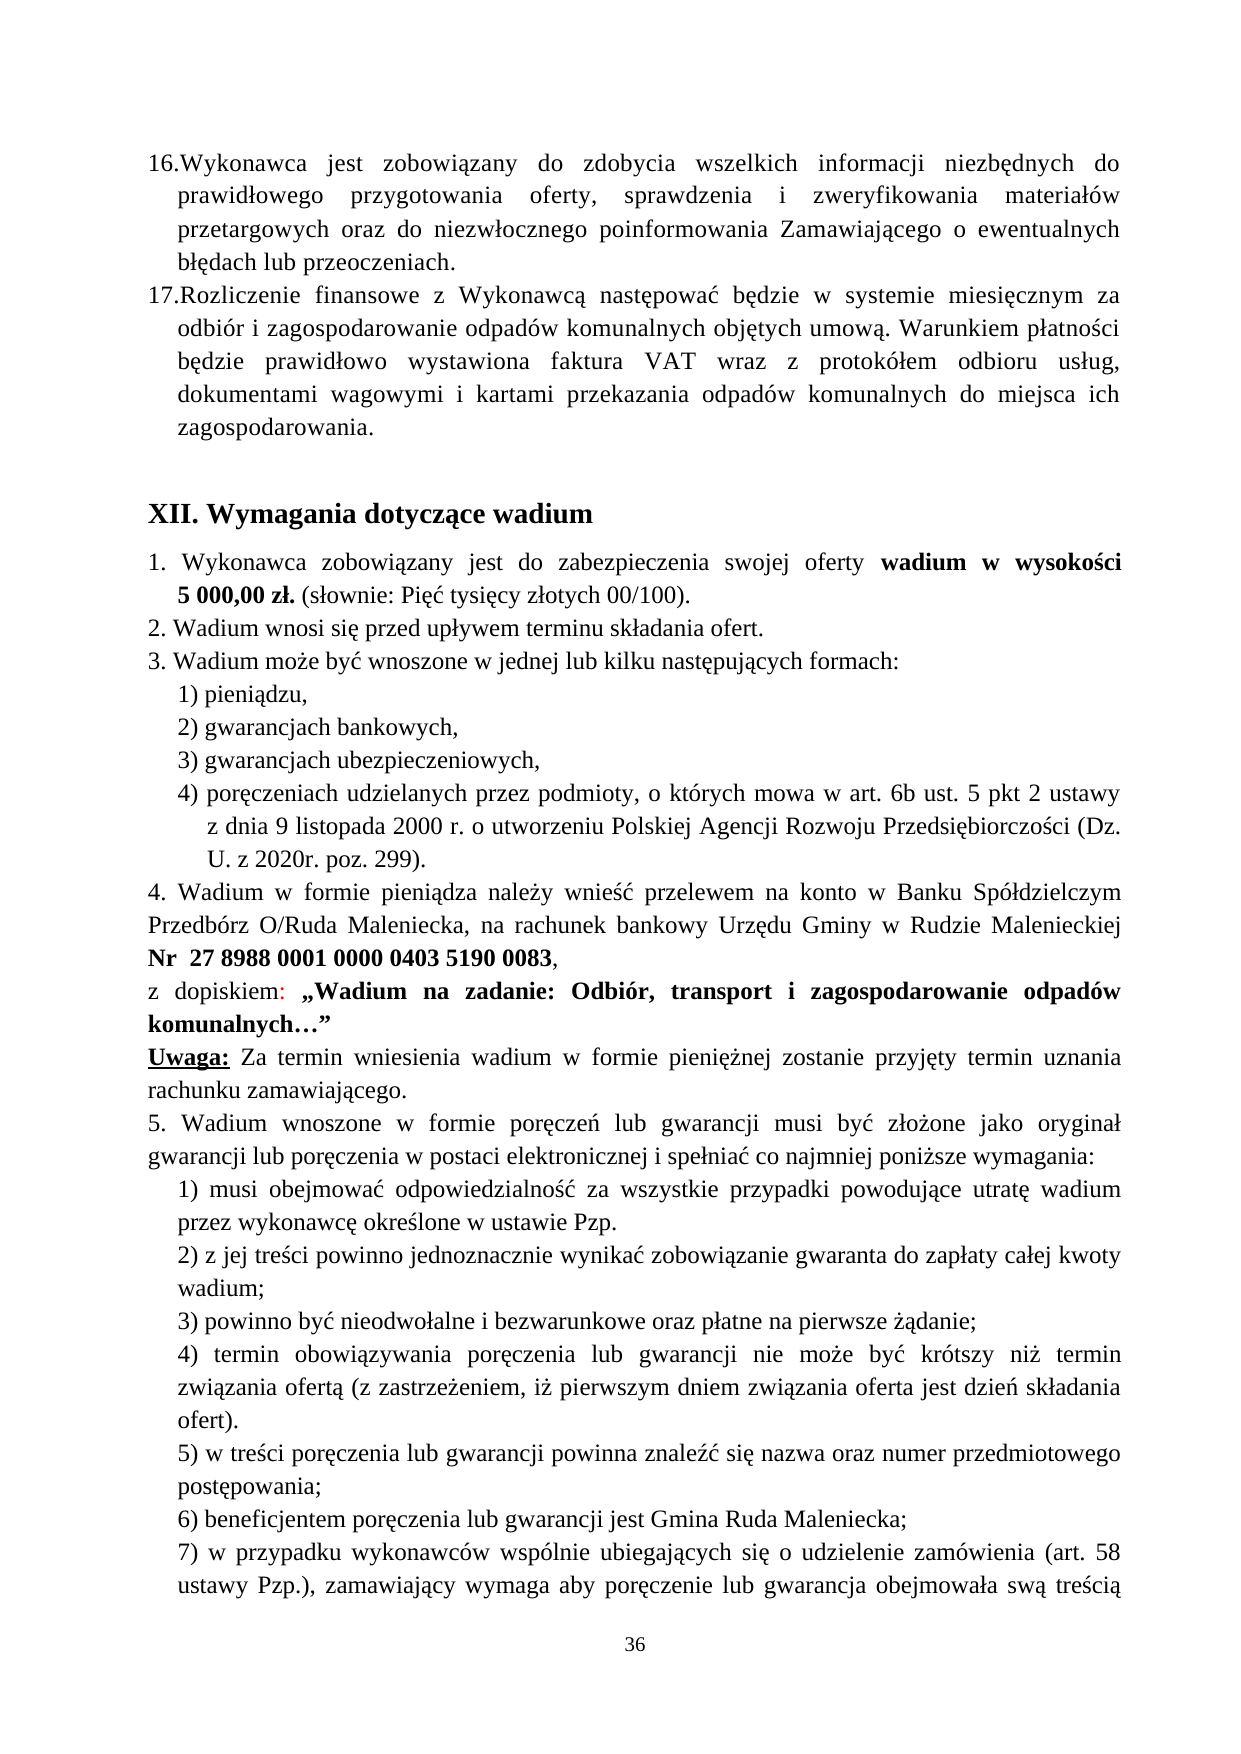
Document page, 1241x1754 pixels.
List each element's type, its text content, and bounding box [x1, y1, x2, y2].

text z dopiskiem: „Wadium na zadanie: Odbiór, transport i zagospodarowanie odpadów komunalnych…” [148, 976, 1122, 1038]
text 2) z jej treści powinno jednoznacznie wynikać zobowiązanie gwaranta do zapłaty całej kwoty wadium; [177, 1240, 1122, 1302]
text 3) gwarancjach ubezpieczeniowych, [177, 745, 1122, 774]
text 6) beneficjentem poręczenia lub gwarancji jest Gmina Ruda Maleniecka; [177, 1504, 1122, 1533]
text XII. Wymagania dotyczące wadium [148, 496, 1122, 529]
text 16.Wykonawca jest zobowiązany do zdobycia wszelkich informacji niezbędnych do prawidłowego przygotowania oferty, sprawdzenia i zweryfikowania materiałów przetargowych oraz do niezwłocznego poinformowania Zamawiającego o ewentualnych błędach lub przeoczeniach. [148, 148, 1122, 275]
text 5) w treści poręczenia lub gwarancji powinna znaleźć się nazwa oraz numer przedmiotowego postępowania; [177, 1438, 1122, 1500]
text 5. Wadium wnoszone w formie poręczeń lub gwarancji musi być złożone jako oryginał gwarancji lub poręczenia w postaci elektronicznej i spełniać co najmniej poniższe wymagania: [148, 1108, 1122, 1170]
text 3) powinno być nieodwołalne i bezwarunkowe oraz płatne na pierwsze żądanie; [177, 1306, 1122, 1335]
text 3. Wadium może być wnoszone w jednej lub kilku następujących formach: [148, 646, 1122, 675]
text 4) termin obowiązywania poręczenia lub gwarancji nie może być krótszy niż termin związania ofertą (z zastrzeżeniem, iż pierwszym dniem związania oferta jest dzień składania ofert). [177, 1339, 1122, 1434]
text 17.Rozliczenie finansowe z Wykonawcą następować będzie w systemie miesięcznym za odbiór i zagospodarowanie odpadów komunalnych objętych umową. Warunkiem płatności będzie prawidłowo wystawiona faktura VAT wraz z protokółem odbioru usług, dokumentami wagowymi i kartami przekazania odpadów komunalnych do miejsca ich zagospodarowania. [148, 280, 1122, 441]
text 4. Wadium w formie pieniądza należy wnieść przelewem na konto w Banku Spółdzielczym Przedbórz O/Ruda Maleniecka, na rachunek bankowy Urzędu Gminy w Rudzie Malenieckiej Nr 27 8988 0001 0000 0403 5190 0083, [148, 877, 1122, 972]
text Uwaga: Za termin wniesienia wadium w formie pieniężnej zostanie przyjęty termin uznania rachunku zamawiającego. [148, 1042, 1122, 1104]
text 1) musi obejmować odpowiedzialność za wszystkie przypadki powodujące utratę wadium przez wykonawcę określone w ustawie Pzp. [177, 1174, 1122, 1236]
text 1) pieniądzu, [177, 679, 1122, 708]
text 2. Wadium wnosi się przed upływem terminu składania ofert. [148, 613, 1122, 642]
text 2) gwarancjach bankowych, [177, 712, 1122, 741]
text 4) poręczeniach udzielanych przez podmioty, o których mowa w art. 6b ust. 5 pkt 2 ustawy z dnia 9 listopada 2000 r. o utworzeniu Polskiej Agencji Rozwoju Przedsiębiorczości (Dz. U. z 2020r. poz. 299). [177, 778, 1122, 873]
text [177, 1537, 1122, 1599]
text 1. Wykonawca zobowiązany jest do zabezpieczenia swojej oferty wadium w wysokości 5 000,00 zł. (słownie: Pięć tysięcy złotych 00/100). [148, 547, 1122, 609]
